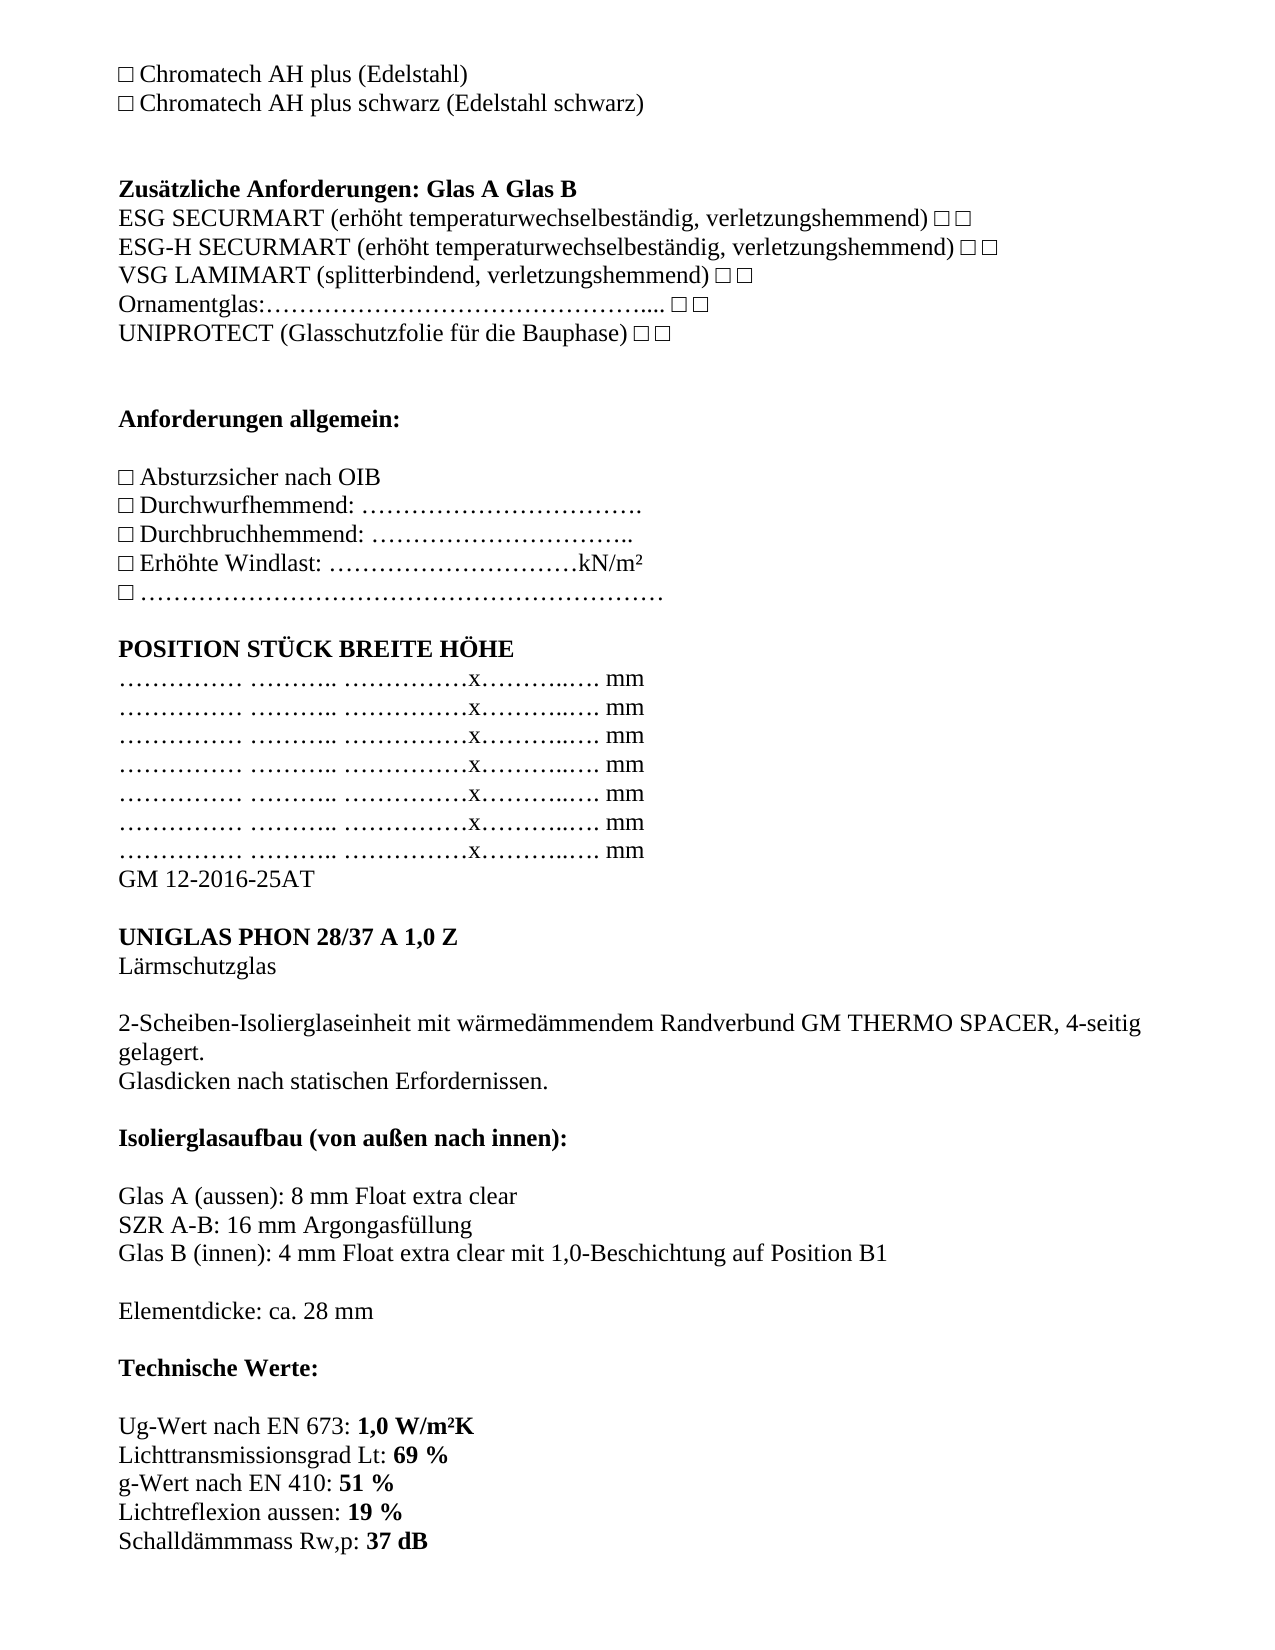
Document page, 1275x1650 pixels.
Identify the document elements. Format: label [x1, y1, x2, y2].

text [118, 922, 1216, 1583]
text [118, 59, 1216, 893]
